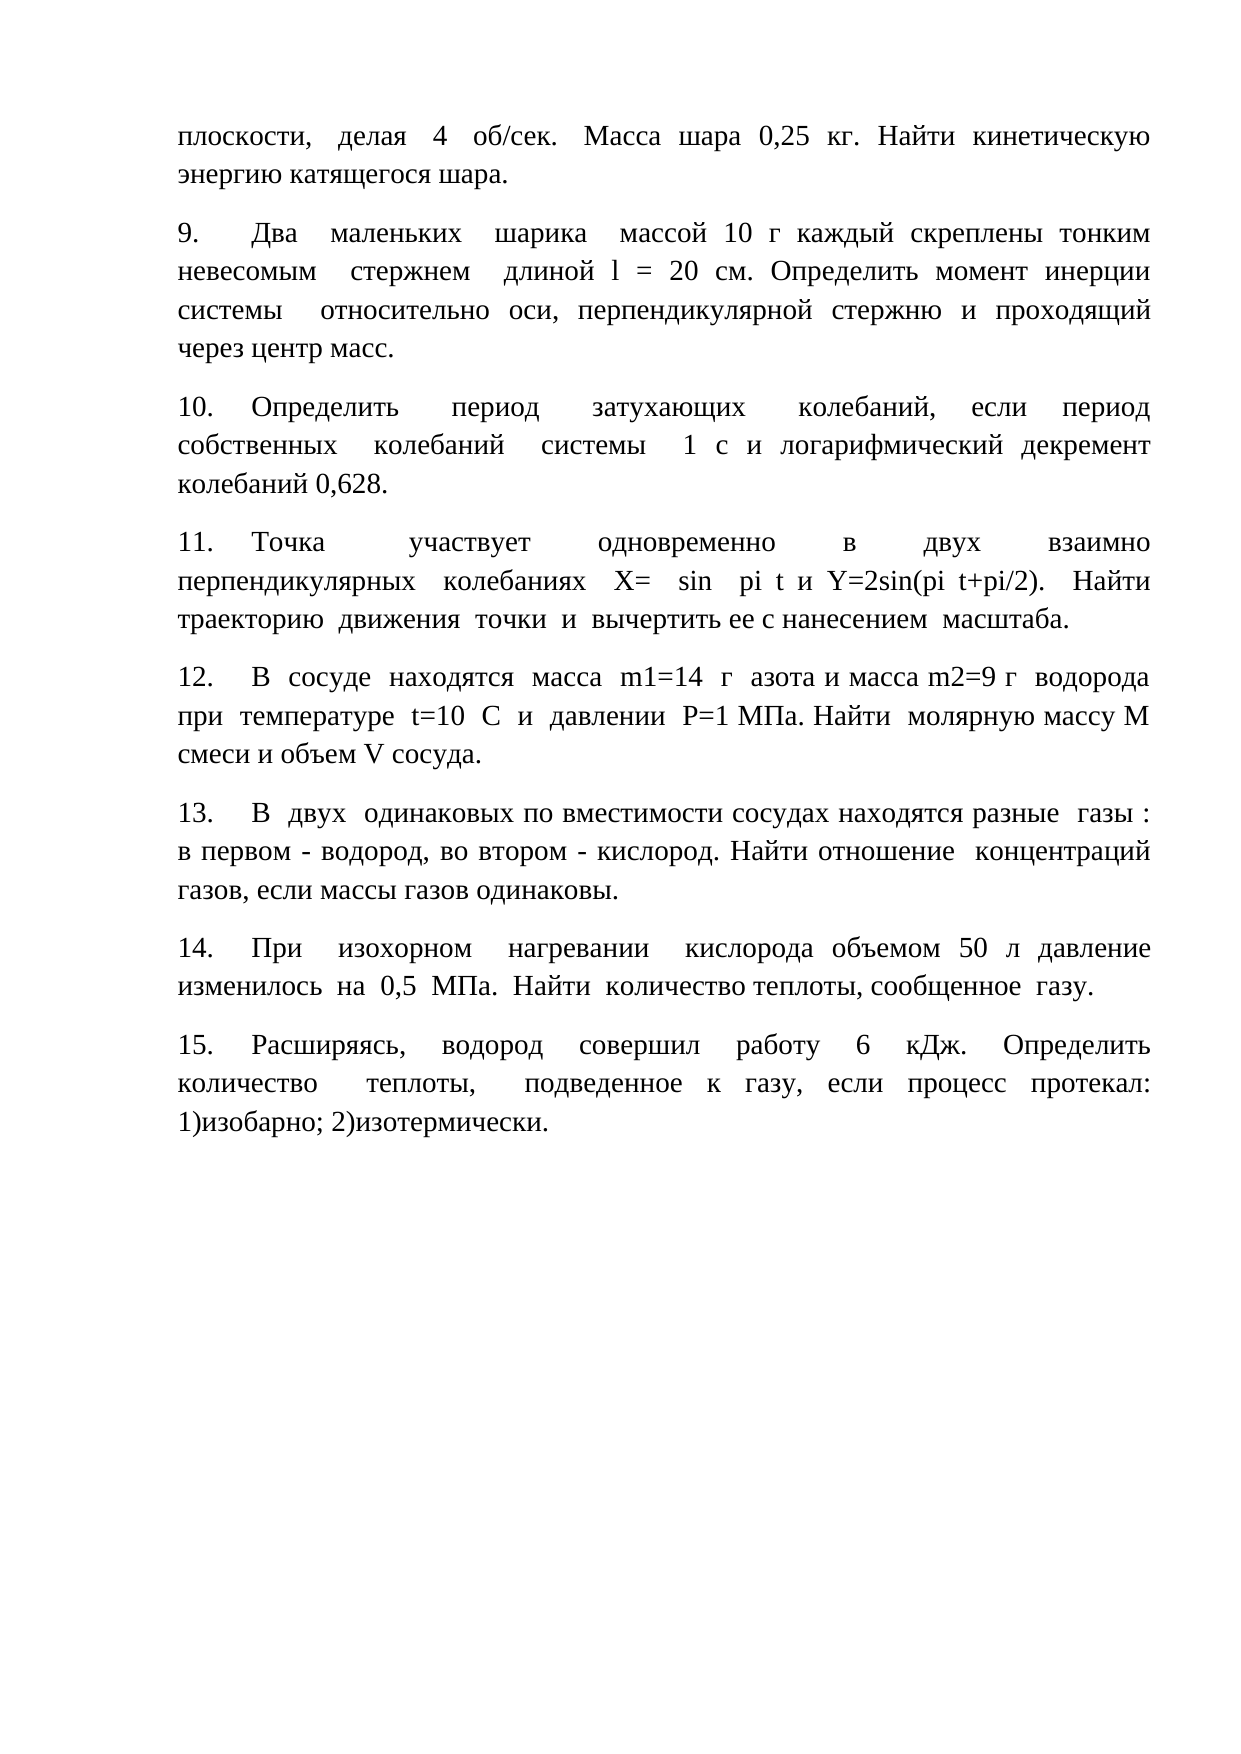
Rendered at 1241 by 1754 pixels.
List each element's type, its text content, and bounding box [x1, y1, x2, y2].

table_cell 9. Два маленьких шарика массой 10 г каждый скреплены тонким невесомым стержнем длиной l = 20 см. Определить момент инерции системы относительно оси, перпендикулярной стержню и проходящий через центр масс. [166, 215, 1163, 389]
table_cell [166, 118, 1163, 215]
table_cell 15. Расширяясь, водород совершил работу 6 кДж. Определить количество теплоты, подведенное к газу, если процесс протекал: 1)изобарно; 2)изотермически. [166, 1027, 1163, 1162]
table_cell 13. В двух одинаковых по вместимости сосудах находятся разные газы : в первом - водород, во втором - кислород. Найти отношение концентраций газов, если массы газов одинаковы. [166, 795, 1163, 930]
table_cell 10. Определить период затухающих колебаний, если период собственных колебаний системы 1 с и логарифмический декремент колебаний 0,628. [166, 389, 1163, 524]
table_cell 12. В сосуде находятся масса m1=14 г азота и масса m2=9 г водорода при температуре t=10 C и давлении Р=1 МПа. Найти молярную массу М смеси и объем V сосуда. [166, 659, 1163, 795]
table_cell 11. Точка участвует одновременно в двух взаимно перпендикулярных колебаниях X= sin pi t и Y=2sin(pi t+pi/2). Найти траекторию движения точки и вычертить ее с нанесением масштаба. [166, 524, 1163, 659]
table_cell 14. При изохорном нагревании кислорода объемом 50 л давление изменилось на 0,5 МПа. Найти количество теплоты, сообщенное газу. [166, 930, 1163, 1027]
